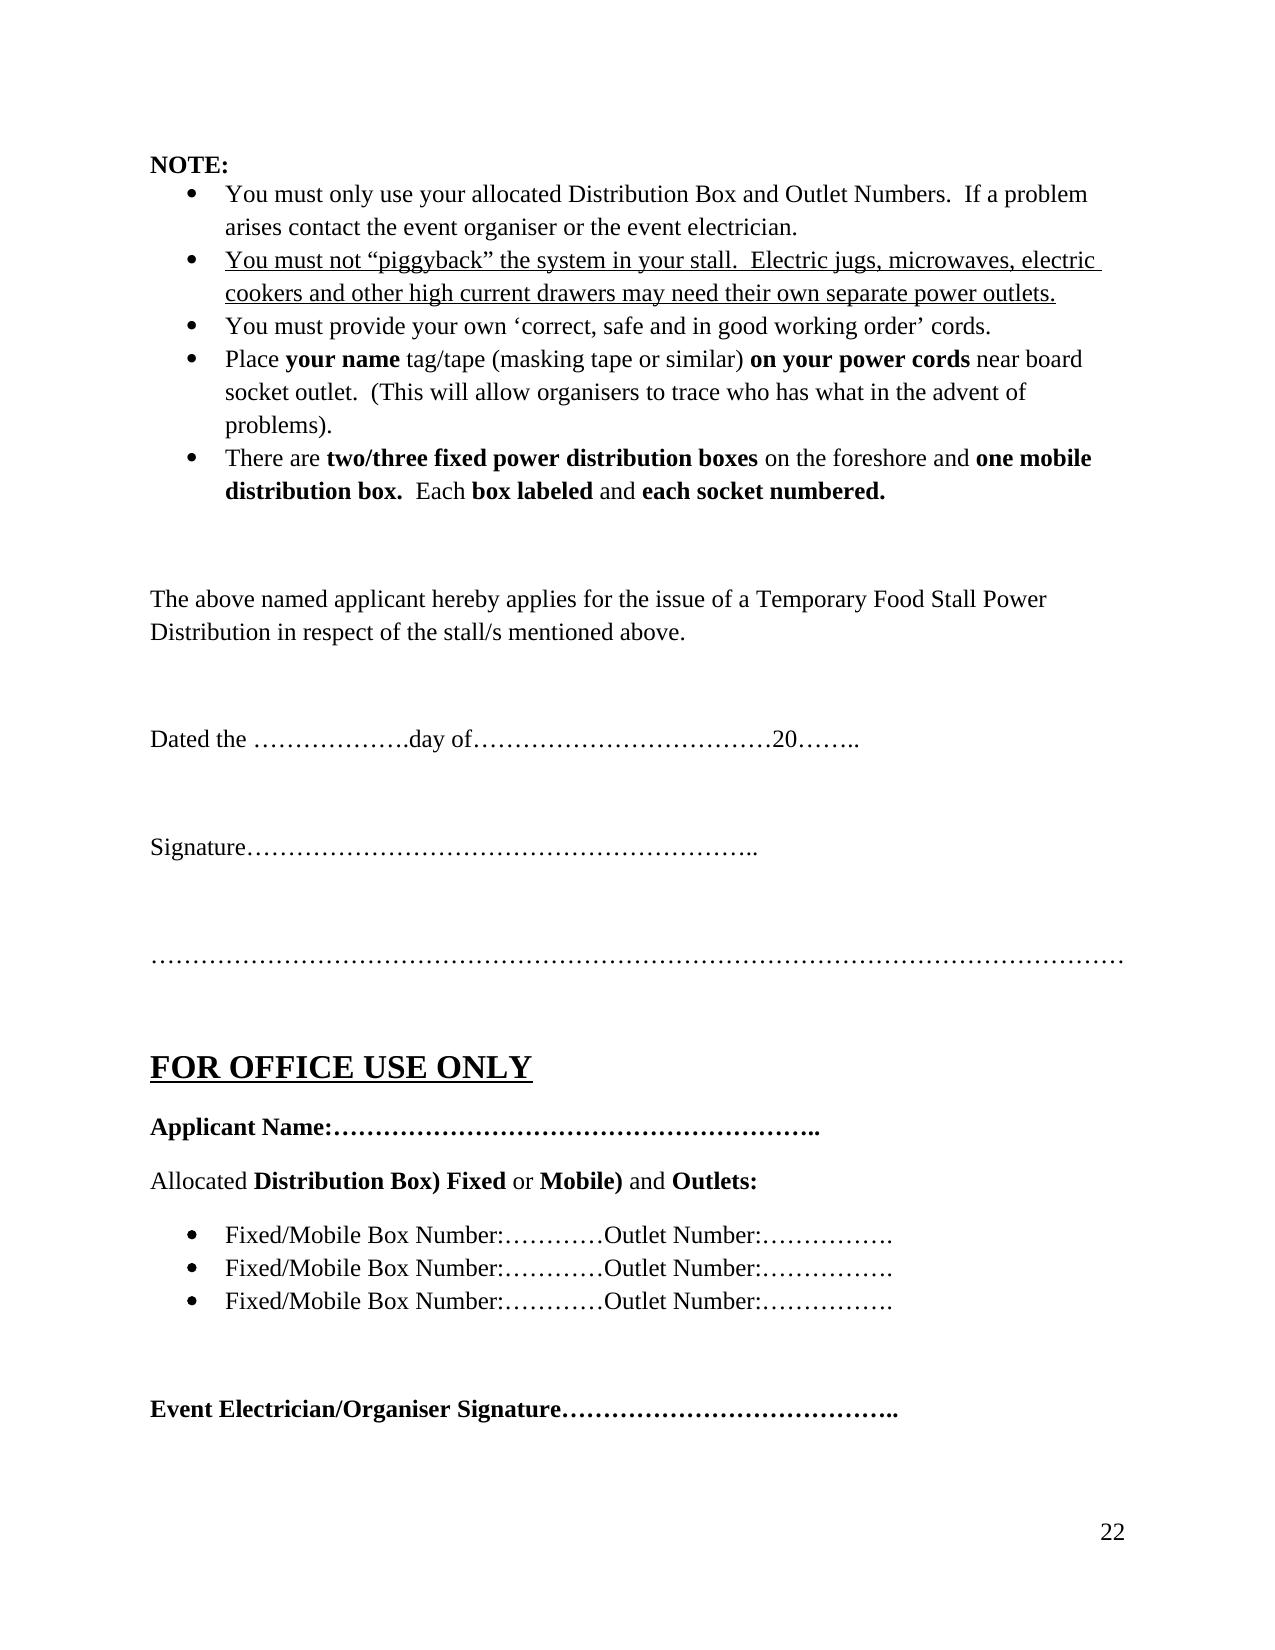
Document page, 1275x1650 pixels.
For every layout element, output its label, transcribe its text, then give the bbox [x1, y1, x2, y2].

list You must only use your allocated Distribution Box and Outlet Numbers. If a problem arises contact the event organiser or the event electrician. [187, 179, 1125, 241]
text The above named applicant hereby applies for the issue of a Temporary Food Stall Power Distribution in respect of the stall/s mentioned above. [150, 584, 1125, 645]
list Fixed/Mobile Box Number:…………Outlet Number:……………. [187, 1286, 1125, 1315]
text Event Electrician/Organiser Signature………………………………….. [150, 1394, 1125, 1423]
text Applicant Name:………………………………………………….. [150, 1112, 1125, 1141]
list You must provide your own ‘correct, safe and in good working order’ cords. [187, 311, 1125, 339]
list Fixed/Mobile Box Number:…………Outlet Number:……………. [187, 1220, 1125, 1249]
list Fixed/Mobile Box Number:…………Outlet Number:……………. [187, 1253, 1125, 1282]
list You must not “piggyback” the system in your stall. Electric jugs, microwaves, electric cookers and other high current drawers may need their own separate power outlets. [187, 245, 1125, 307]
list There are two/three fixed power distribution boxes on the foreshore and one mobile distribution box. Each box labeled and each socket numbered. [187, 443, 1125, 505]
text Allocated Distribution Box) Fixed or Mobile) and Outlets: [150, 1166, 1125, 1195]
list Place your name tag/tape (masking tape or similar) on your power cords near board socket outlet. (This will allow organisers to trace who has what in the advent of problems). [187, 344, 1125, 439]
text ……………………………………………………………………………………………………… [150, 940, 1125, 968]
text Dated the ……………….day of………………………………20…….. [150, 724, 1125, 753]
text NOTE: [150, 150, 1125, 179]
text Signature…………………………………………………….. [150, 832, 1125, 861]
text FOR OFFICE USE ONLY [150, 1047, 1125, 1086]
